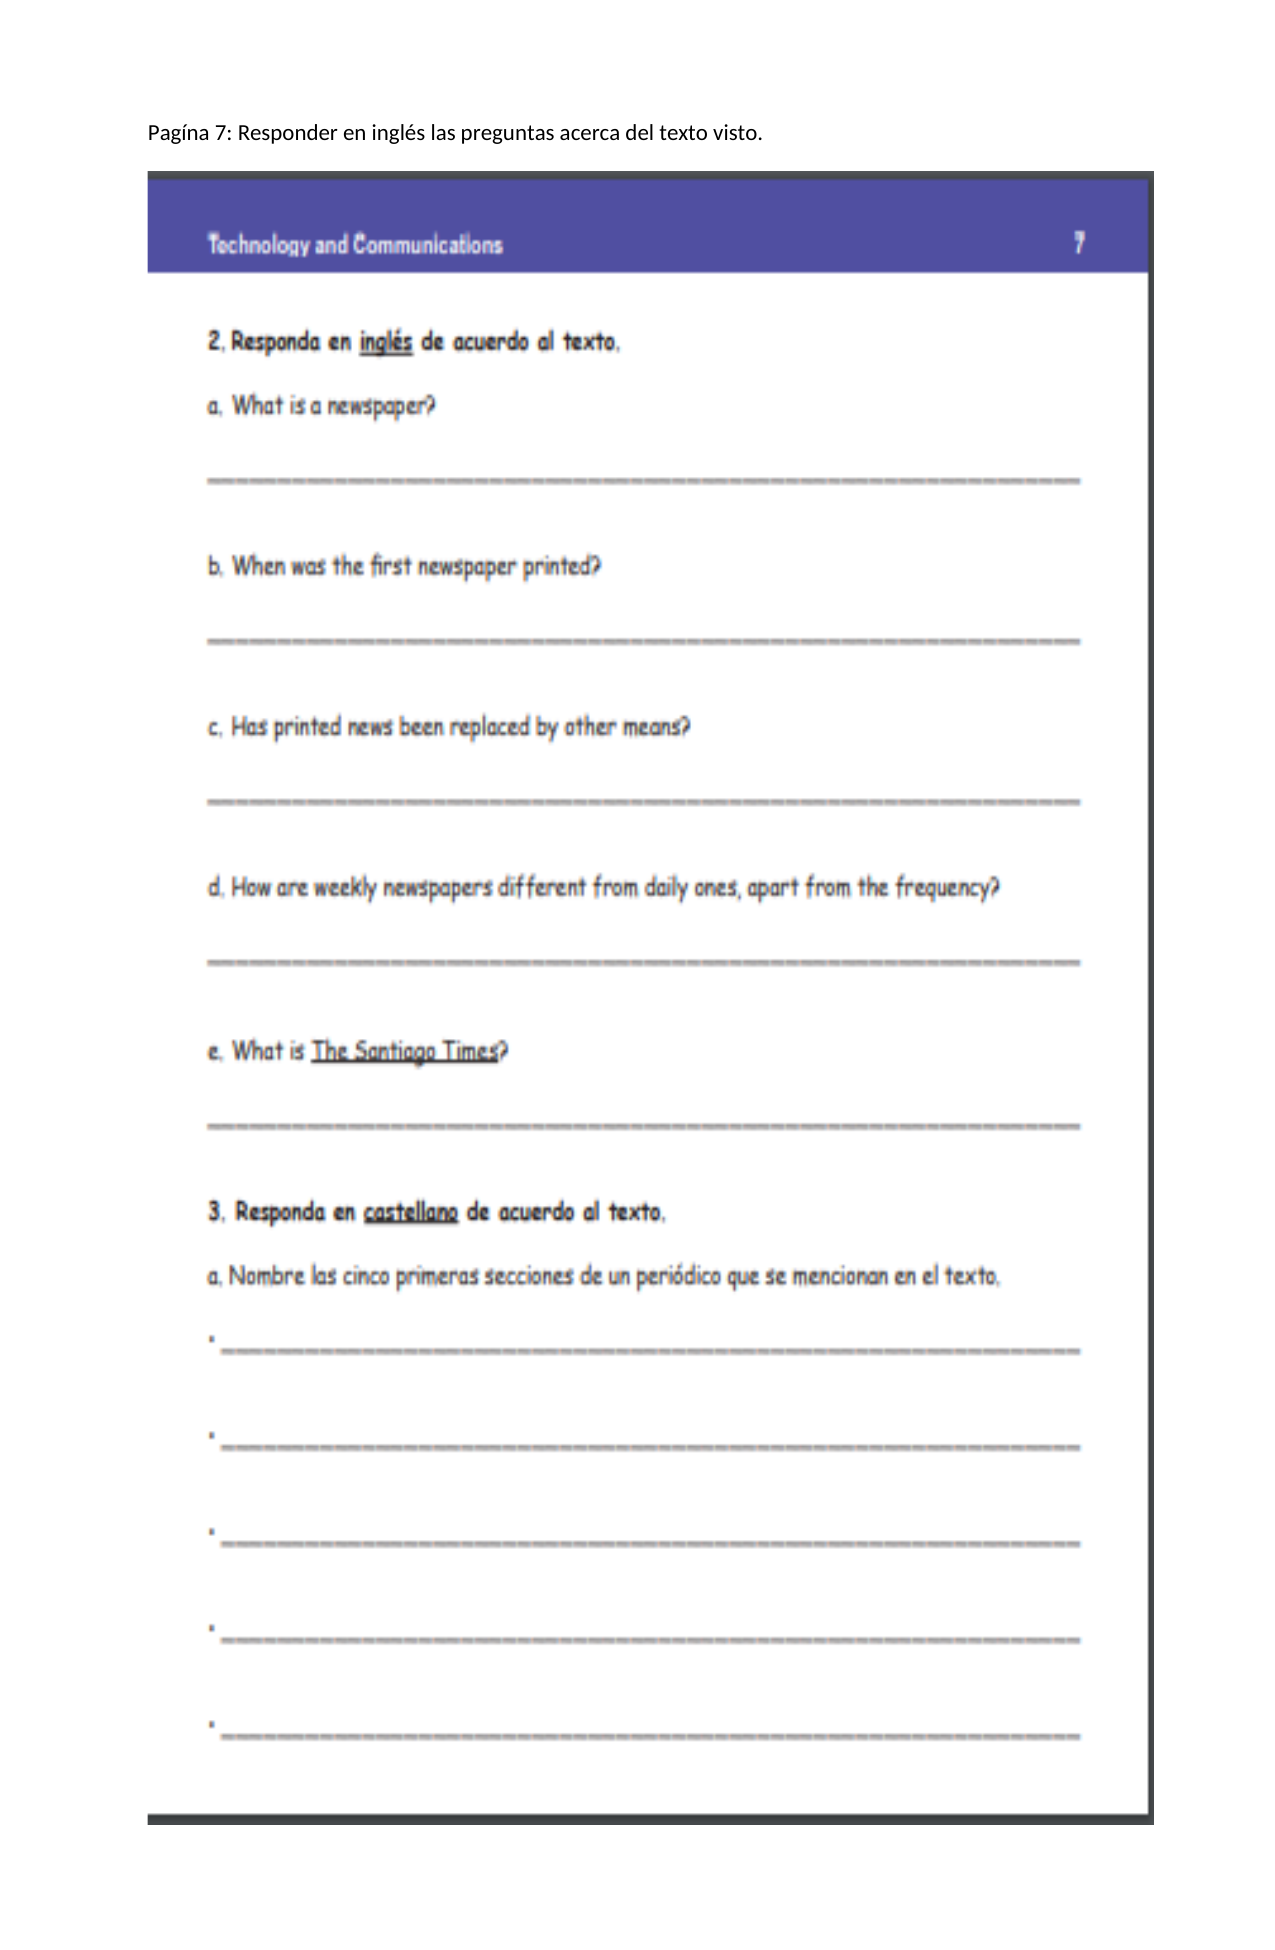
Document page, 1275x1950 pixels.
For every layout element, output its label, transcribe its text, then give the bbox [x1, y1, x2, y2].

text Pagína 7: Responder en inglés las preguntas acerca del texto visto. [148, 118, 1157, 146]
picture [147, 171, 1154, 1825]
